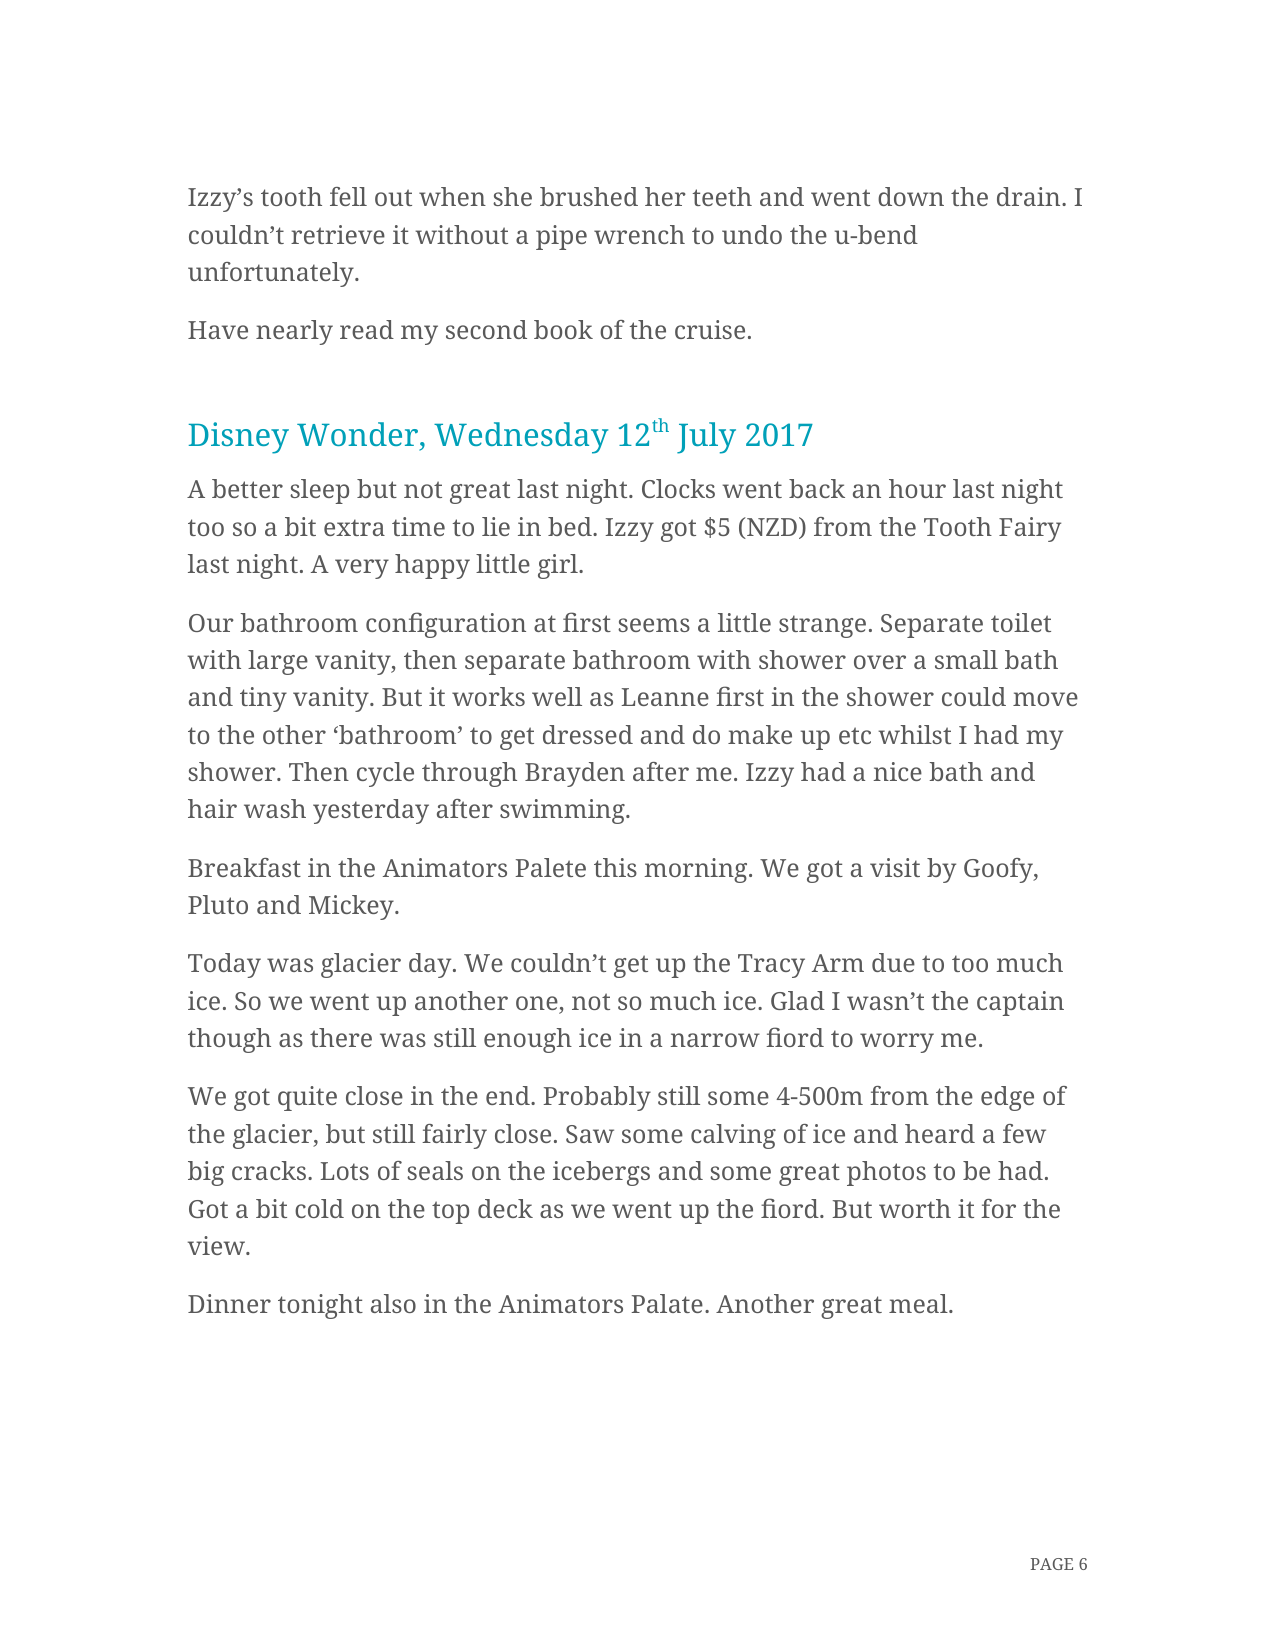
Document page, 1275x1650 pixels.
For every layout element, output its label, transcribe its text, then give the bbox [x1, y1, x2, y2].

text Breakfast in the Animators Palete this morning. We got a visit by Goofy, Pluto and Mickey. [187, 850, 1087, 922]
text Have nearly read my second book of the cruise. [187, 313, 1087, 347]
text A better sleep but not great last night. Clocks went back an hour last night too so a bit extra time to lie in bed. Izzy got $5 (NZD) from the Tooth Fairy last night. A very happy little girl. [187, 472, 1087, 581]
text Dinner tonight also in the Animators Palate. Another great meal. [187, 1287, 1087, 1321]
text Izzy’s tooth fell out when she brushed her teeth and went down the drain. I couldn’t retrieve it without a pipe wrench to undo the u-bend unfortunately. [187, 180, 1087, 289]
text Our bathroom configuration at first seems a little strange. Separate toilet with large vanity, then separate bathroom with shower over a small bath and tiny vanity. But it works well as Leanne first in the shower could move to the other ‘bathroom’ to get dressed and do make up etc whilst I had my shower. Then cycle through Brayden after me. Izzy had a nice bath and hair wash yesterday after swimming. [187, 605, 1087, 826]
subtitle Disney Wonder, Wednesday 12th July 2017 [187, 413, 1087, 456]
text We got quite close in the end. Probably still some 4-500m from the edge of the glacier, but still fairly close. Saw some calving of ice and heard a few big cracks. Lots of seals on the icebergs and some great photos to be had. Got a bit cold on the top deck as we went up the fiord. But worth it for the view. [187, 1079, 1087, 1263]
text Today was glacier day. We couldn’t get up the Tracy Arm due to too much ice. So we went up another one, not so much ice. Glad I wasn’t the captain though as there was still enough ice in a narrow fiord to worry me. [187, 946, 1087, 1055]
